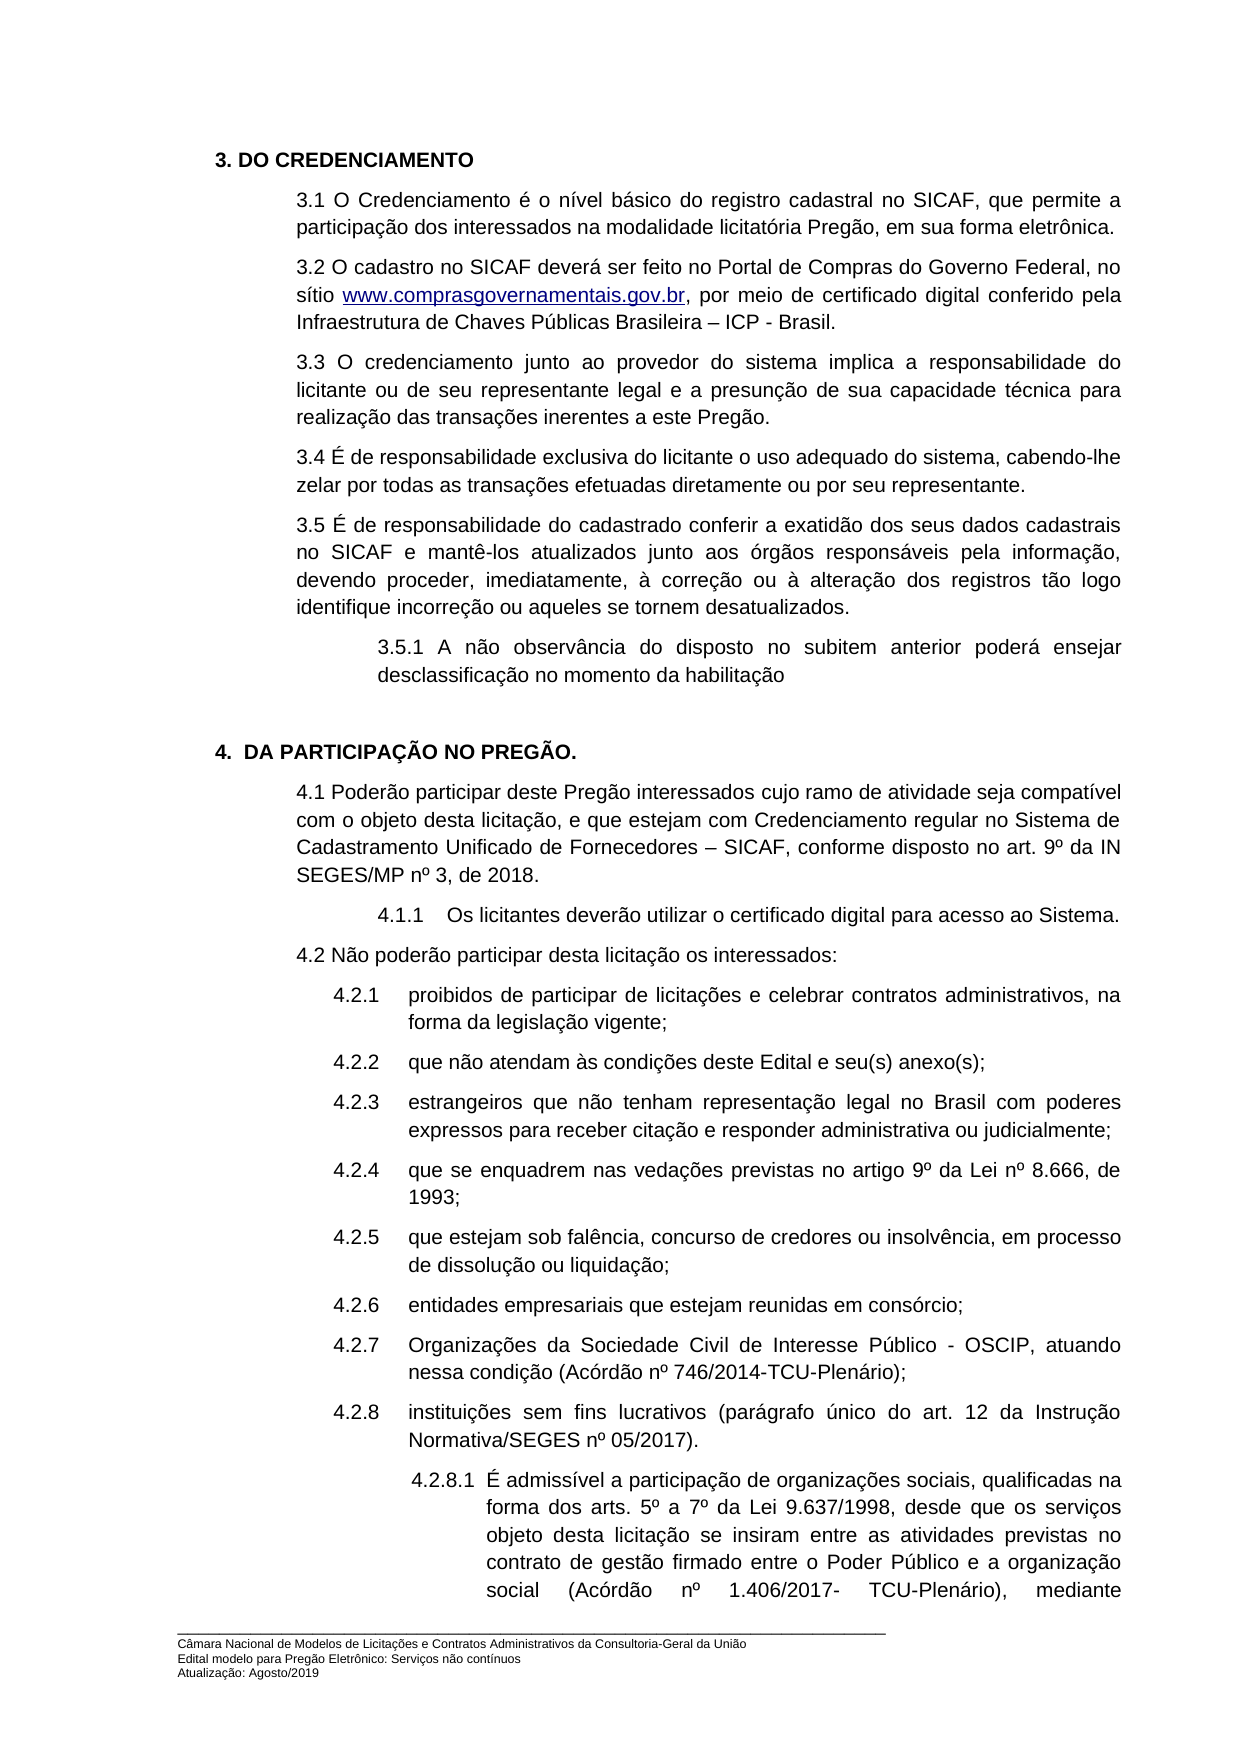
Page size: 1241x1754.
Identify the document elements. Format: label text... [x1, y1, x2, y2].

list instituições sem fins lucrativos (parágrafo único do art. 12 da Instrução Normativa/SEGES nº 05/2017). [333, 1400, 1122, 1452]
list que não atendam às condições deste Edital e seu(s) anexo(s); [333, 1050, 1122, 1074]
list que estejam sob falência, concurso de credores ou insolvência, em processo de dissolução ou liquidação; [333, 1225, 1122, 1277]
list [411, 1468, 1122, 1602]
list proibidos de participar de licitações e celebrar contratos administrativos, na forma da legislação vigente; [333, 983, 1122, 1034]
list estrangeiros que não tenham representação legal no Brasil com poderes expressos para receber citação e responder administrativa ou judicialmente; [333, 1090, 1122, 1142]
text 3.5.1 A não observância do disposto no subitem anterior poderá ensejar desclassificação no momento da habilitação [377, 635, 1122, 687]
text 3.1 O Credenciamento é o nível básico do registro cadastral no SICAF, que permite a participação dos interessados na modalidade licitatória Pregão, em sua forma eletrônica. [296, 188, 1122, 239]
text 4. DA PARTICIPAÇÃO NO PREGÃO. [215, 740, 1124, 764]
list Organizações da Sociedade Civil de Interesse Público - OSCIP, atuando nessa condição (Acórdão nº 746/2014-TCU-Plenário); [333, 1333, 1122, 1384]
text 4.2 Não poderão participar desta licitação os interessados: [296, 943, 1122, 967]
text 3.5 É de responsabilidade do cadastrado conferir a exatidão dos seus dados cadastrais no SICAF e mantê-los atualizados junto aos órgãos responsáveis pela informação, devendo proceder, imediatamente, à correção ou à alteração dos registros tão logo identifique incorreção ou aqueles se tornem desatualizados. [296, 513, 1122, 619]
text 3.3 O credenciamento junto ao provedor do sistema implica a responsabilidade do licitante ou de seu representante legal e a presunção de sua capacidade técnica para realização das transações inerentes a este Pregão. [296, 350, 1122, 429]
text 3.2 O cadastro no SICAF deverá ser feito no Portal de Compras do Governo Federal, no sítio www.comprasgovernamentais.gov.br, por meio de certificado digital conferido pela Infraestrutura de Chaves Públicas Brasileira – ICP - Brasil. [296, 255, 1122, 334]
text 3.4 É de responsabilidade exclusiva do licitante o uso adequado do sistema, cabendo-lhe zelar por todas as transações efetuadas diretamente ou por seu representante. [296, 445, 1122, 497]
text 4.1.1 Os licitantes deverão utilizar o certificado digital para acesso ao Sistema. [377, 903, 1122, 927]
list entidades empresariais que estejam reunidas em consórcio; [333, 1293, 1122, 1317]
list que se enquadrem nas vedações previstas no artigo 9º da Lei nº 8.666, de 1993; [333, 1158, 1122, 1209]
text 3. DO CREDENCIAMENTO [215, 148, 1124, 172]
text 4.1 Poderão participar deste Pregão interessados cujo ramo de atividade seja compatível com o objeto desta licitação, e que estejam com Credenciamento regular no Sistema de Cadastramento Unificado de Fornecedores – SICAF, conforme disposto no art. 9º da IN SEGES/MP nº 3, de 2018. [296, 780, 1122, 887]
